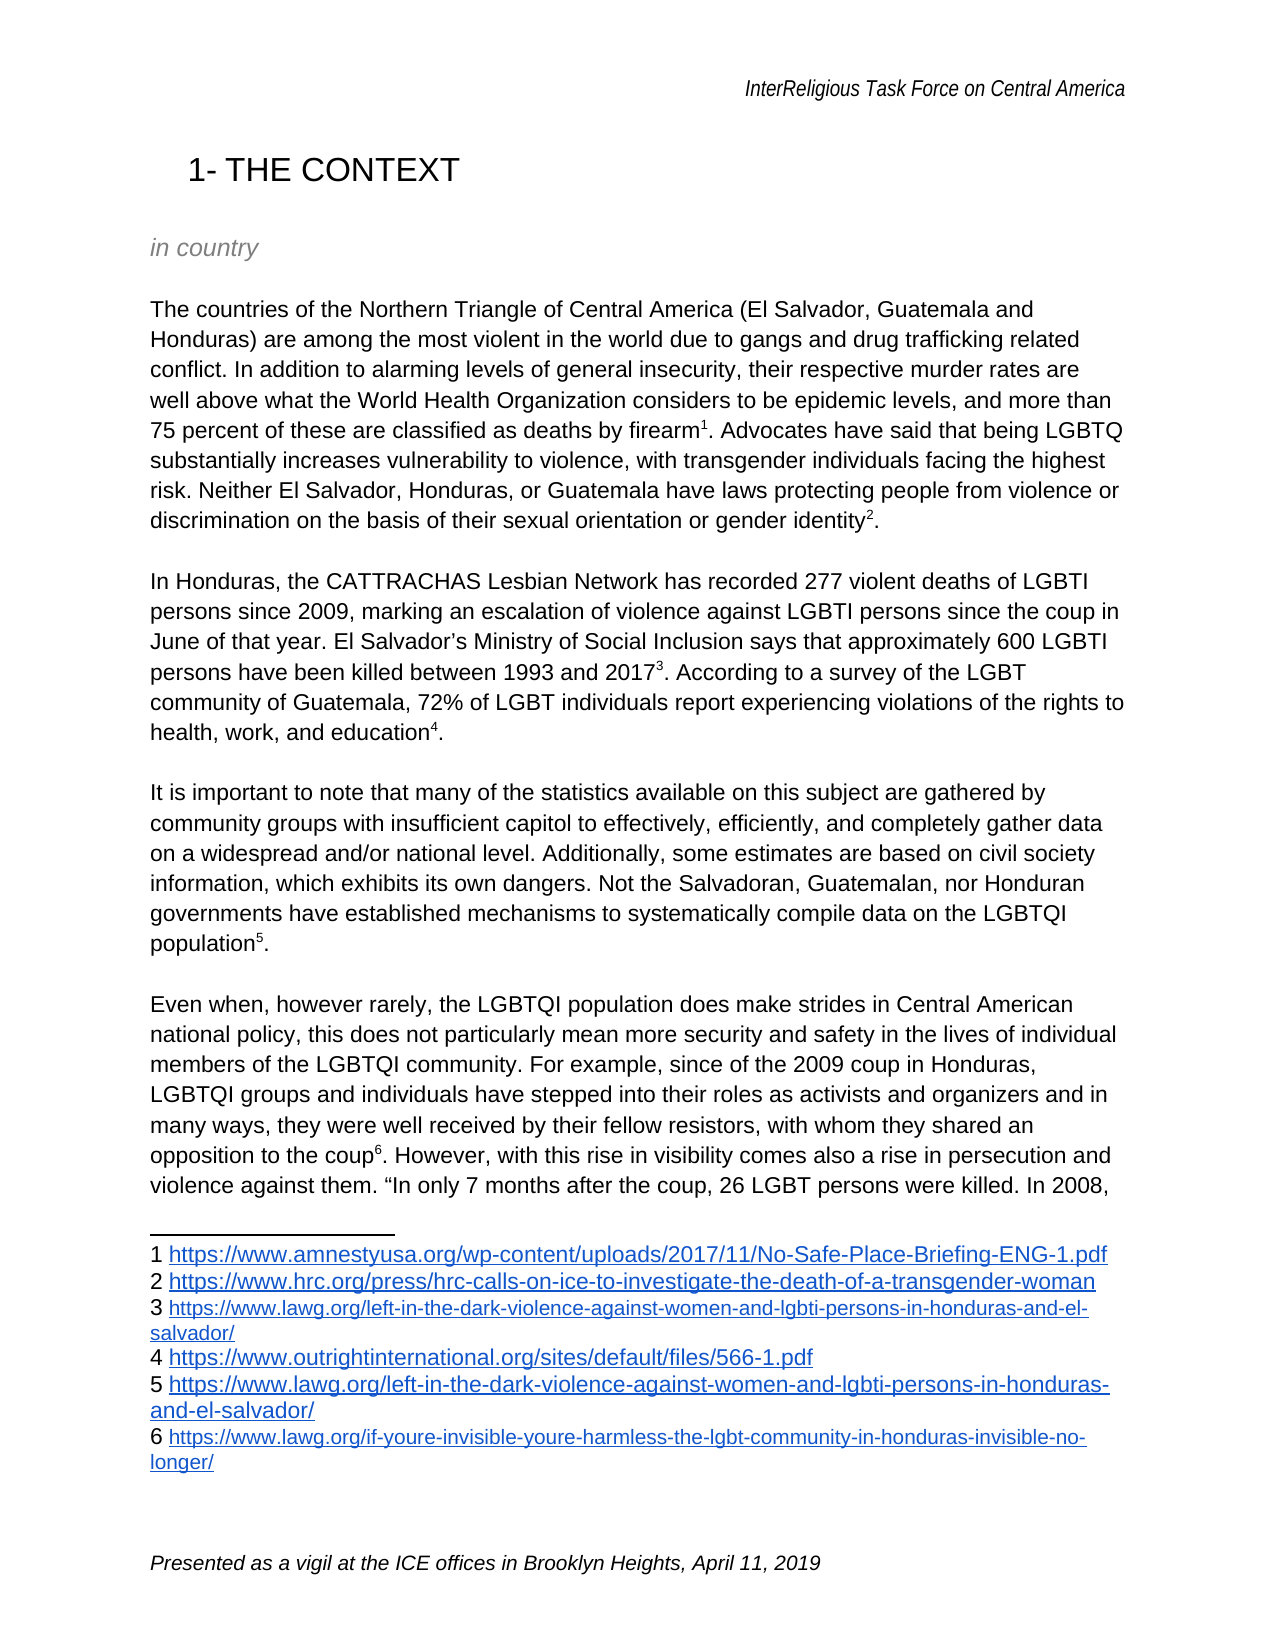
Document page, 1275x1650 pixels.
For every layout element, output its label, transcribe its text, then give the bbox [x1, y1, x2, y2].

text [150, 991, 1125, 1198]
list THE CONTEXT [187, 150, 1125, 188]
text in country [150, 233, 1125, 261]
text In Honduras, the CATTRACHAS Lesbian Network has recorded 277 violent deaths of LGBTI persons since 2009, marking an escalation of violence against LGBTI persons since the coup in June of that year. El Salvador’s Ministry of Social Inclusion says that approximately 600 LGBTI persons have been killed between 1993 and 2017. According to a survey of the LGBT community of Guatemala, 72% of LGBT individuals report experiencing violations of the rights to health, work, and education. [150, 568, 1125, 745]
text It is important to note that many of the statistics available on this subject are gathered by community groups with insufficient capitol to effectively, efficiently, and completely gather data on a widespread and/or national level. Additionally, some estimates are based on civil society information, which exhibits its own dangers. Not the Salvadoran, Guatemalan, nor Honduran governments have established mechanisms to systematically compile data on the LGBTQI population. [150, 779, 1125, 957]
text The countries of the Northern Triangle of Central America (El Salvador, Guatemala and Honduras) are among the most violent in the world due to gangs and drug trafficking related conflict. In addition to alarming levels of general insecurity, their respective murder rates are well above what the World Health Organization considers to be epidemic levels, and more than 75 percent of these are classified as deaths by firearm. Advocates have said that being LGBTQ substantially increases vulnerability to violence, with transgender individuals facing the highest risk. Neither El Salvador, Honduras, or Guatemala have laws protecting people from violence or discrimination on the basis of their sexual orientation or gender identity. [150, 296, 1125, 534]
